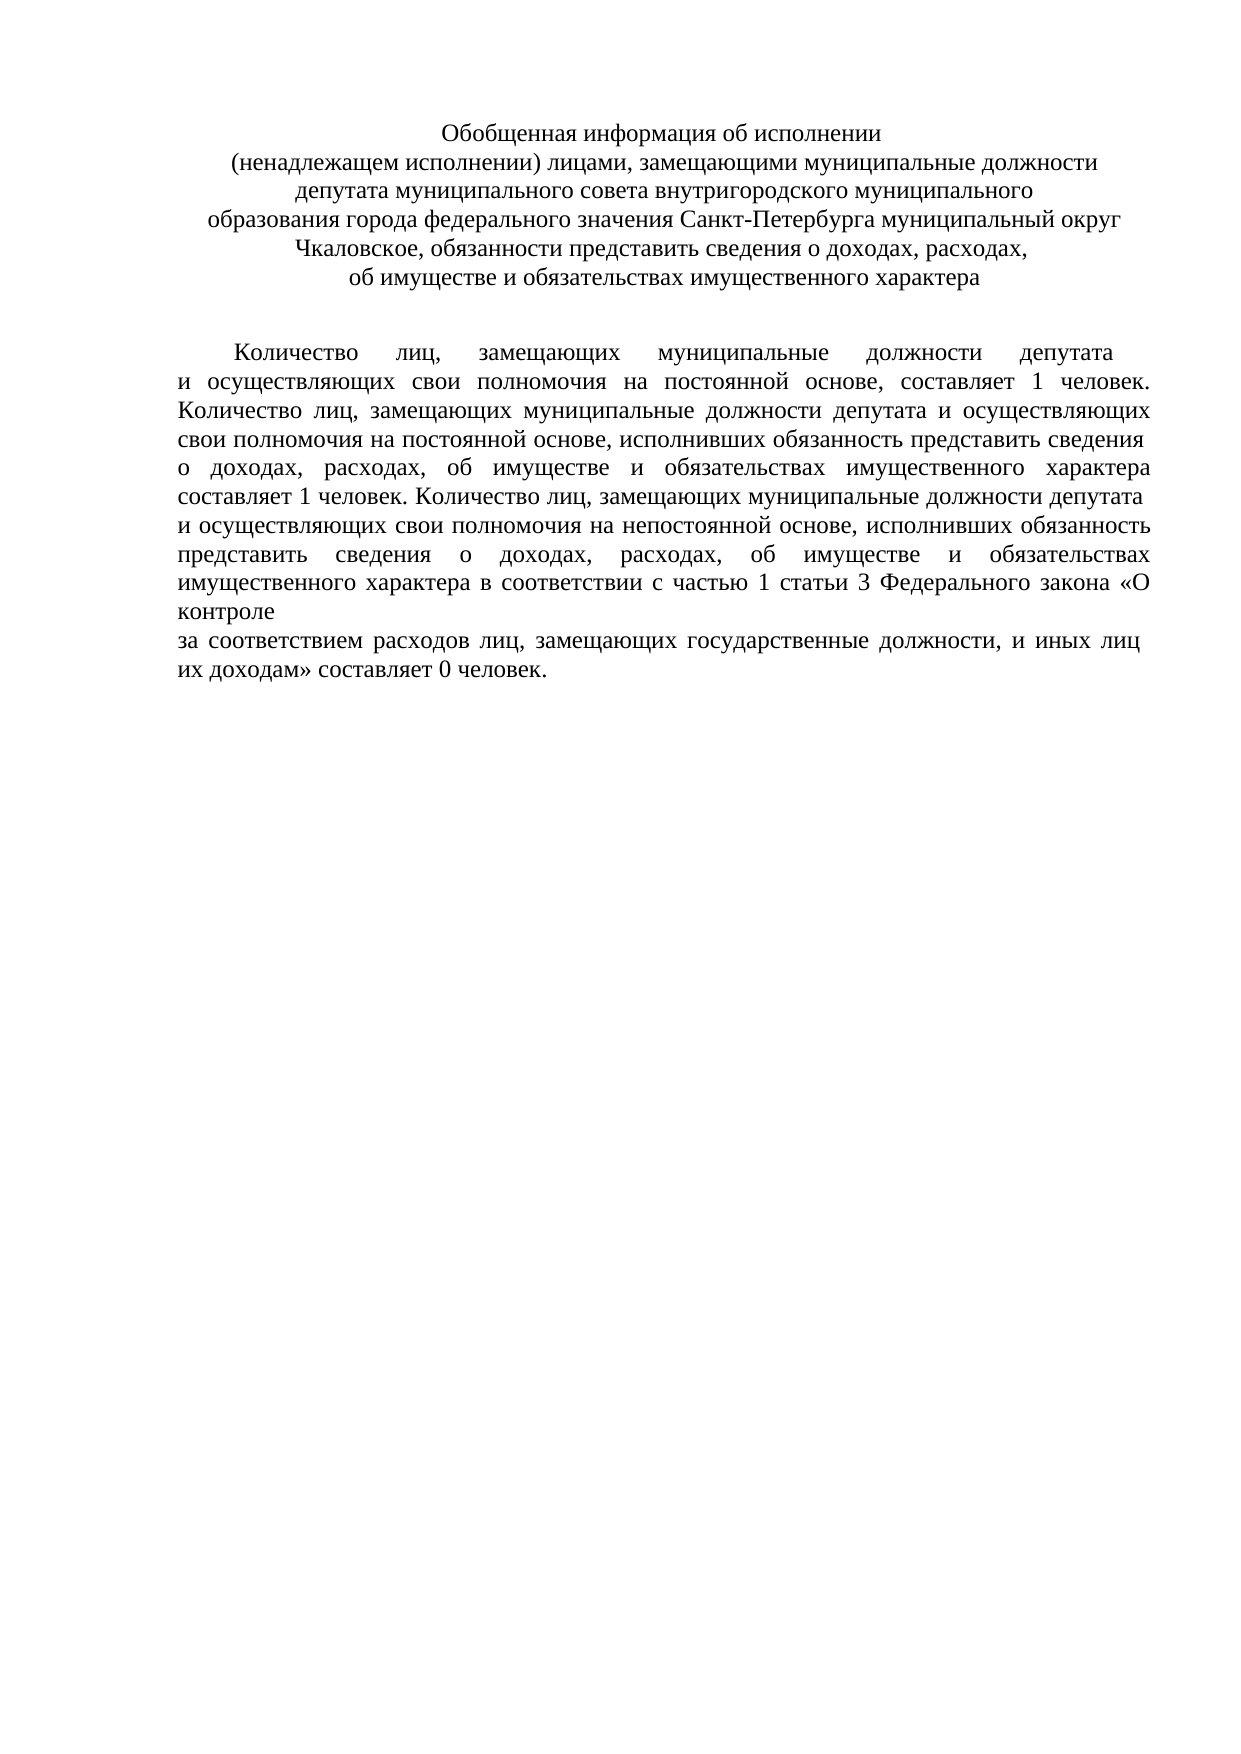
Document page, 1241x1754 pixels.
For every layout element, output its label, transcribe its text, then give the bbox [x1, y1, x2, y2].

text образования города федерального значения Санкт-Петербурга муниципальный округ Чкаловское, обязанности представить сведения о доходах, расходах, об имуществе и обязательствах имущественного характера [177, 204, 1152, 291]
text Обобщенная информация об исполнении (ненадлежащем исполнении) лицами, замещающими муниципальные должности [177, 118, 1152, 176]
text Количество лиц, замещающих муниципальные должности депутата и осуществляющих свои полномочия на постоянной основе, составляет 1 человек. Количество лиц, замещающих муниципальные должности депутата и осуществляющих свои полномочия на постоянной основе, исполнивших обязанность представить сведения о доходах, расходах, об имуществе и обязательствах имущественного характера составляет 1 человек. Количество лиц, замещающих муниципальные должности депутата и осуществляющих свои полномочия на непостоянной основе, исполнивших обязанность представить сведения о доходах, расходах, об имуществе и обязательствах имущественного характера в соответствии с частью 1 статьи 3 Федерального закона «О контроле за соответствием расходов лиц, замещающих государственные должности, и иных лиц их доходам» составляет 0 человек. [177, 337, 1152, 682]
text депутата муниципального совета внутригородского муниципального [177, 176, 1152, 204]
